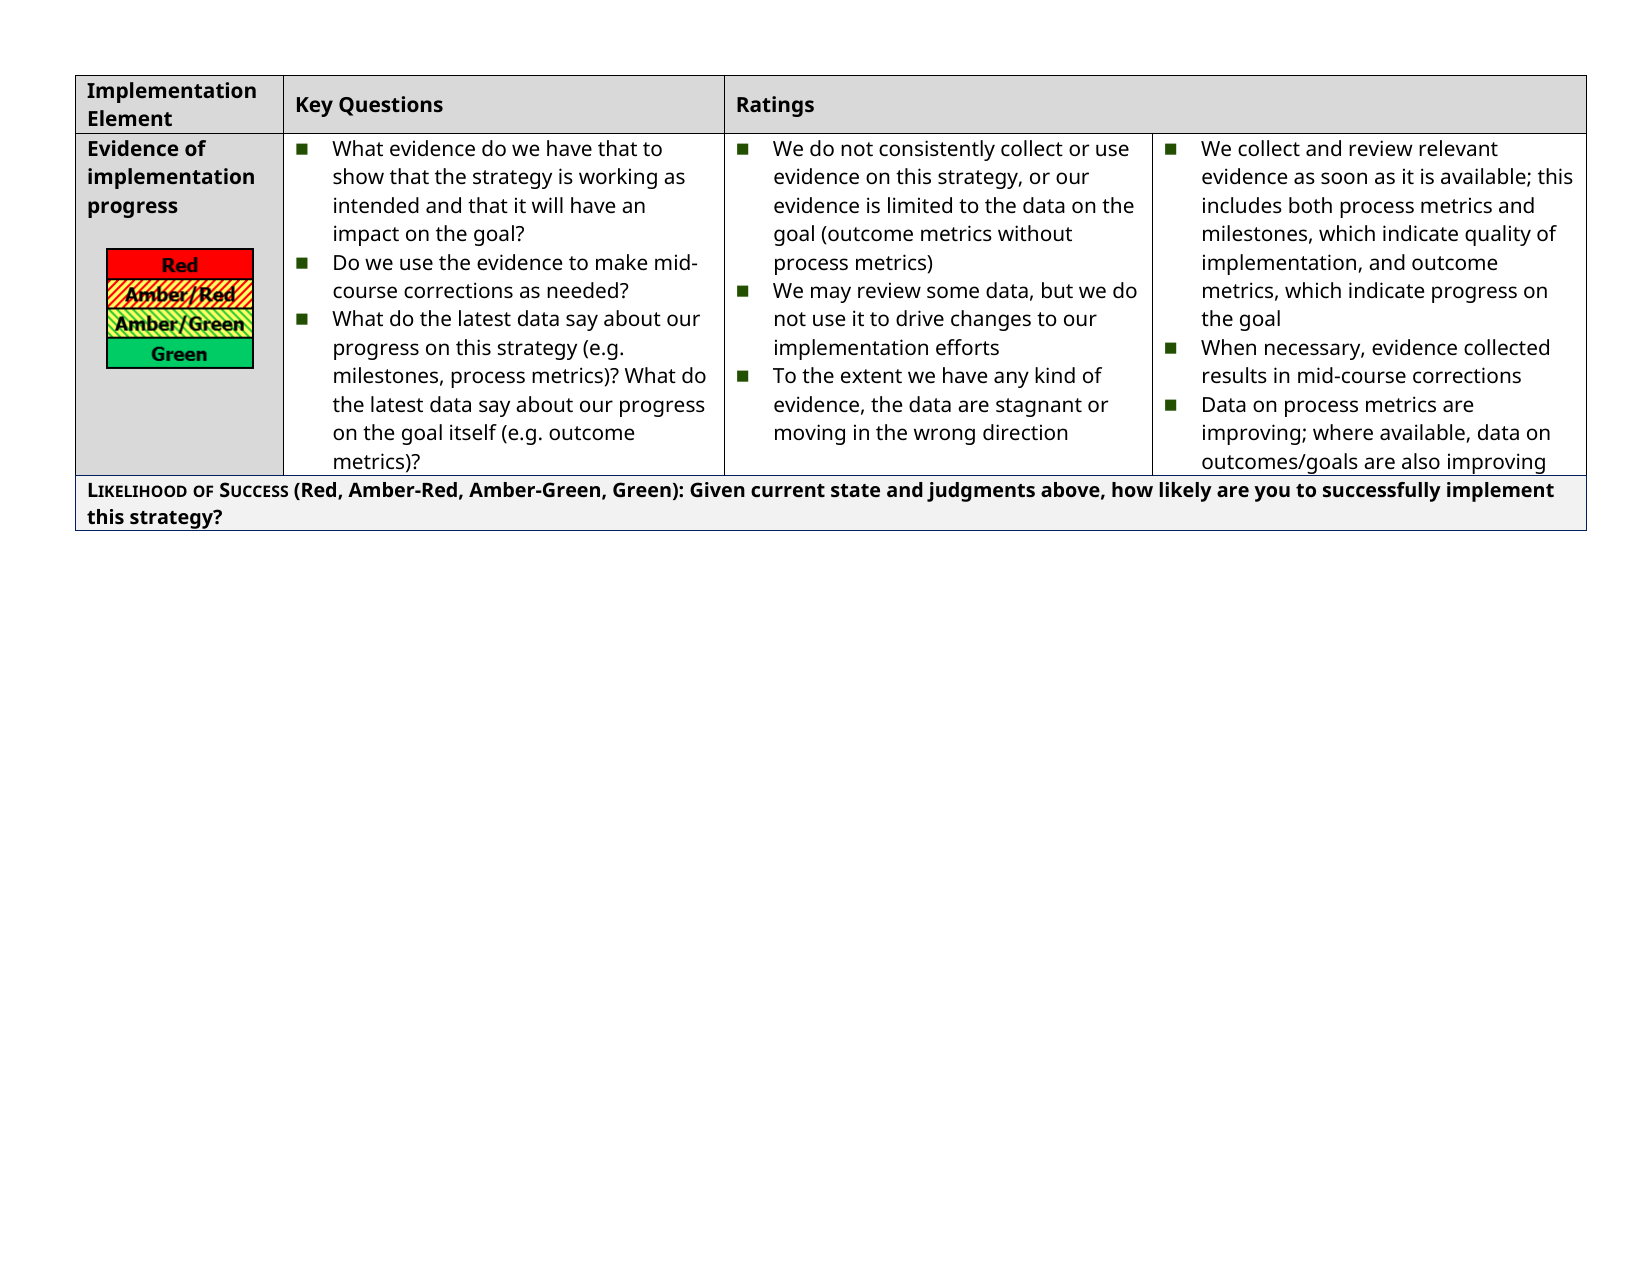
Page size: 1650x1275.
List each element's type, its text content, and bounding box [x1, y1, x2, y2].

table_cell Evidence of implementation progress [76, 134, 283, 475]
table_cell We collect and review relevant evidence as soon as it is available; this includes both process metrics and milestones, which indicate quality of implementation, and outcome metrics, which indicate progress on the goal When necessary, evidence collected results in mid-course corrections Data on process metrics are improving; where available, data on outcomes/goals are also improving [1153, 134, 1586, 475]
table_cell What evidence do we have that to show that the strategy is working as intended and that it will have an impact on the goal? Do we use the evidence to make mid-course corrections as needed? What do the latest data say about our progress on this strategy (e.g. milestones, process metrics)? What do the latest data say about our progress on the goal itself (e.g. outcome metrics)? [284, 134, 724, 475]
table_header Ratings [725, 76, 1586, 133]
table_cell Likelihood of Success (Red, Amber-Red, Amber-Green, Green): Given current state and judgments above, how likely are you to successfully implement this strategy? [76, 476, 1586, 530]
table_header Key Questions [284, 76, 724, 133]
table_cell We do not consistently collect or use evidence on this strategy, or our evidence is limited to the data on the goal (outcome metrics without process metrics) We may review some data, but we do not use it to drive changes to our implementation efforts To the extent we have any kind of evidence, the data are stagnant or moving in the wrong direction [725, 134, 1152, 475]
table_header Implementation Element [76, 76, 283, 133]
picture [103, 247, 257, 376]
